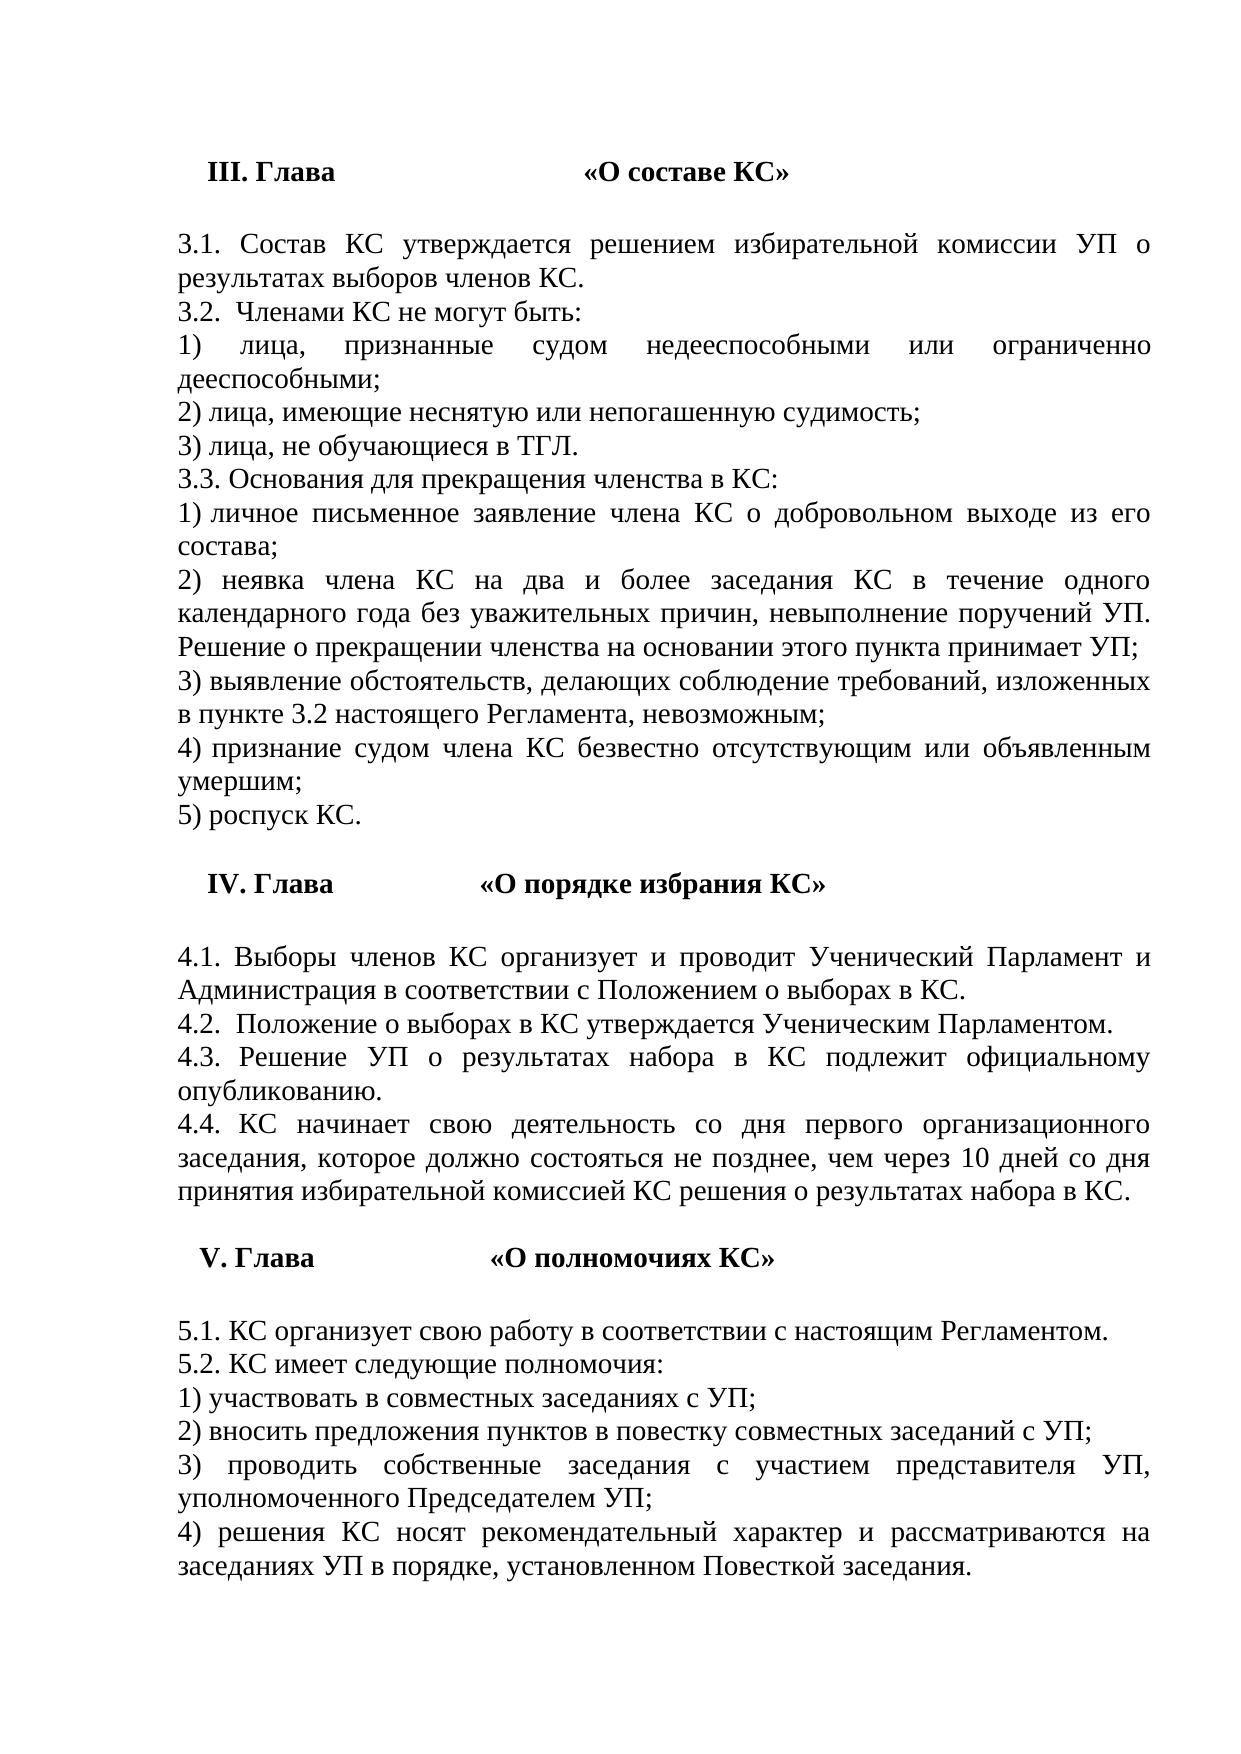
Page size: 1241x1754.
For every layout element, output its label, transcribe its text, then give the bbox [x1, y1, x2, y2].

text 3.1. Состав КС утверждается решением избирательной комиссии УП о результатах выборов членов КС. [177, 227, 1152, 294]
text 5.2. КС имеет следующие полномочия: [177, 1346, 1152, 1380]
list III. Глава «О составе КС» [207, 154, 1152, 188]
text 5) роспуск КС. [177, 797, 1152, 830]
list V. Глава «О полномочиях КС» [177, 1241, 1152, 1274]
text 4) признание судом члена КС безвестно отсутствующим или объявленным умершим; [177, 730, 1152, 797]
text 3) проводить собственные заседания с участием представителя УП, уполномоченного Председателем УП; [177, 1447, 1152, 1514]
text 2) неявка члена КС на два и более заседания КС в течение одного календарного года без уважительных причин, невыполнение поручений УП. Решение о прекращении членства на основании этого пункта принимает УП; [177, 562, 1152, 663]
text 4.4. КС начинает свою деятельность со дня первого организационного заседания, которое должно состояться не позднее, чем через 10 дней со дня принятия избирательной комиссией КС решения о результатах набора в КС. [177, 1106, 1152, 1207]
text 3) лица, не обучающиеся в ТГЛ. [177, 428, 1152, 461]
text 4.2. Положение о выборах в КС утверждается Ученическим Парламентом. [177, 1006, 1152, 1039]
text 3.2. Членами КС не могут быть: [177, 294, 1152, 327]
text 1) лица, признанные судом недееспособными или ограниченно дееспособными; [177, 327, 1152, 394]
text 1) участвовать в совместных заседаниях с УП; [177, 1380, 1152, 1413]
text 2) лица, имеющие неснятую или непогашенную судимость; [177, 394, 1152, 428]
text 2) вносить предложения пунктов в повестку совместных заседаний с УП; [177, 1413, 1152, 1447]
list IV. Глава «О порядке избрания КС» [207, 866, 1152, 900]
text 4.3. Решение УП о результатах набора в КС подлежит официальному опубликованию. [177, 1039, 1152, 1106]
text 1) личное письменное заявление члена КС о добровольном выходе из его состава; [177, 495, 1152, 562]
text 5.1. КС организует свою работу в соответствии с настоящим Регламентом. [177, 1313, 1152, 1346]
text 3) выявление обстоятельств, делающих соблюдение требований, изложенных в пункте 3.2 настоящего Регламента, невозможным; [177, 663, 1152, 730]
text 4.1. Выборы членов КС организует и проводит Ученический Парламент и Администрация в соответствии с Положением о выборах в КС. [177, 939, 1152, 1006]
text 4) решения КС носят рекомендательный характер и рассматриваются на заседаниях УП в порядке, установленном Повесткой заседания. [177, 1514, 1152, 1581]
text 3.3. Основания для прекращения членства в КС: [177, 461, 1152, 495]
